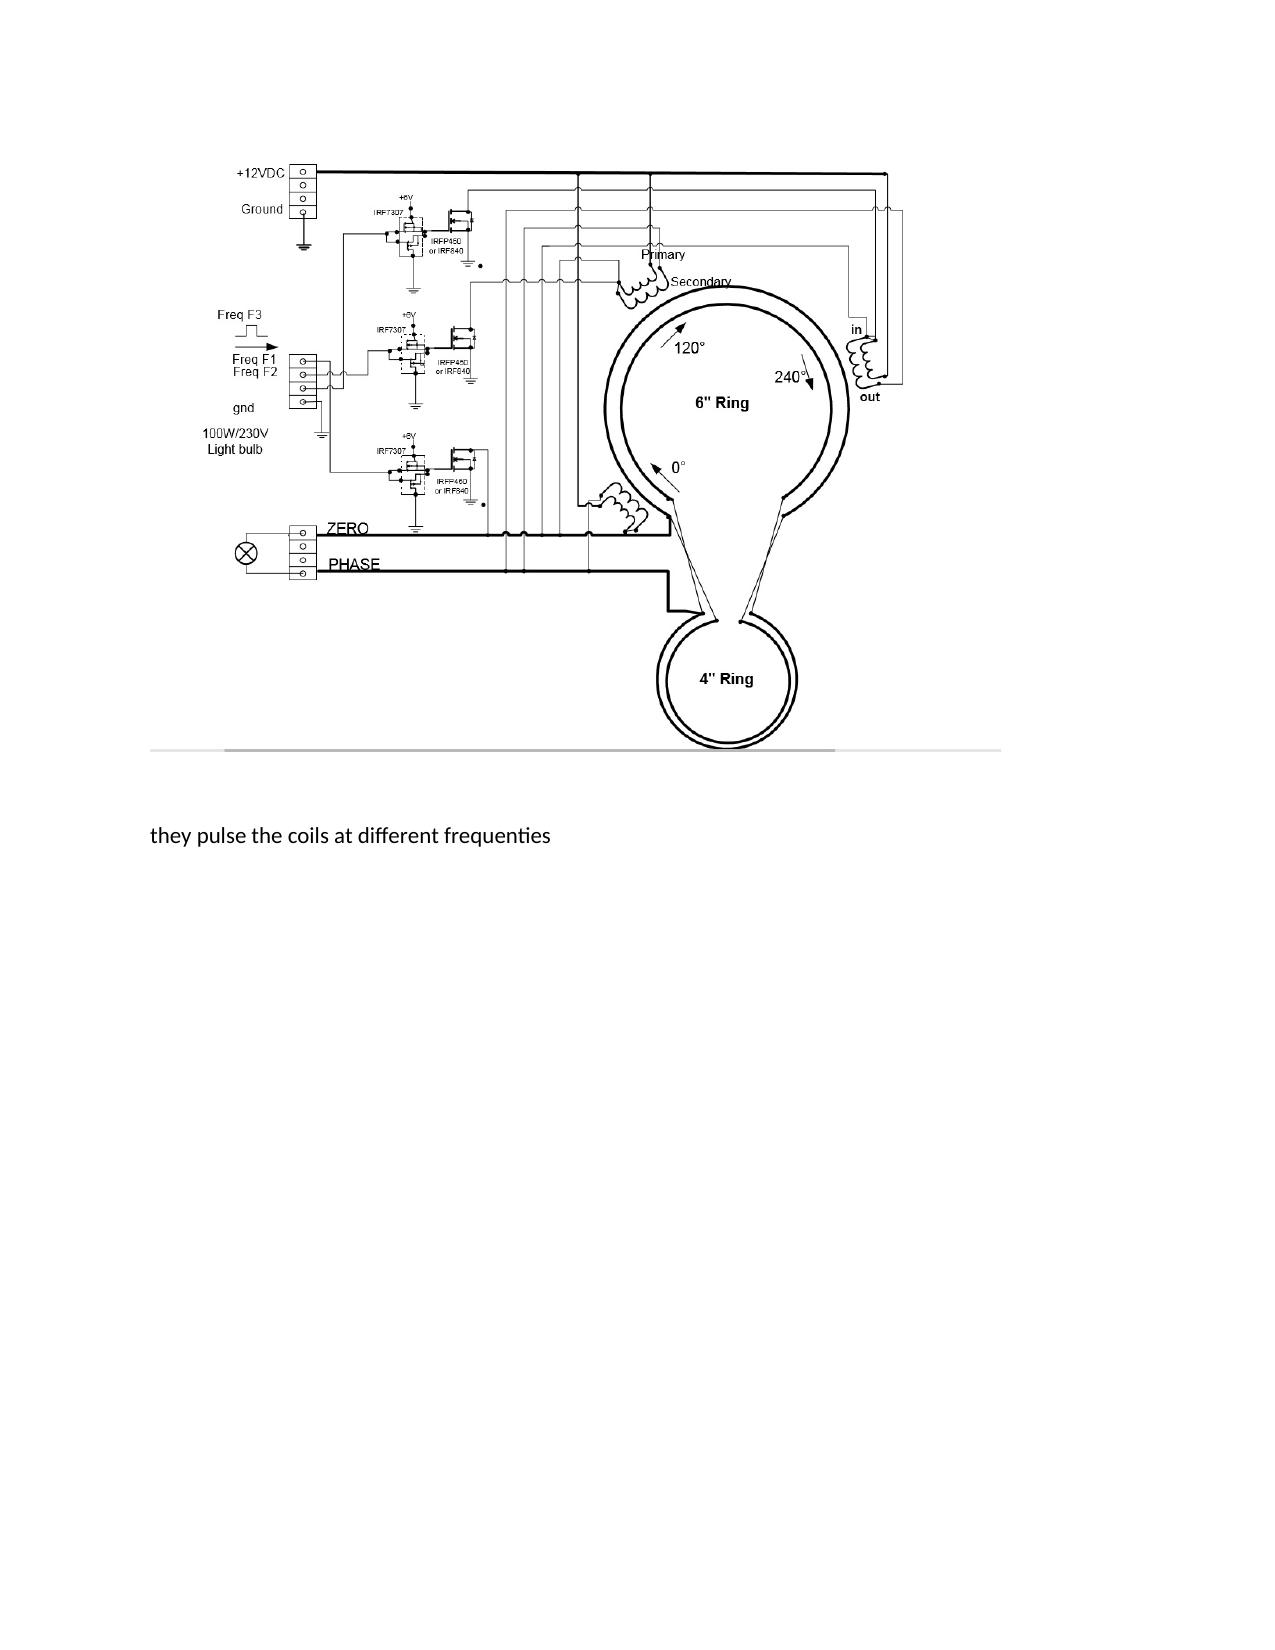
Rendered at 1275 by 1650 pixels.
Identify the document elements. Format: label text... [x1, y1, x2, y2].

text they pulse the coils at different frequenties [150, 821, 1125, 849]
picture [150, 150, 1002, 752]
